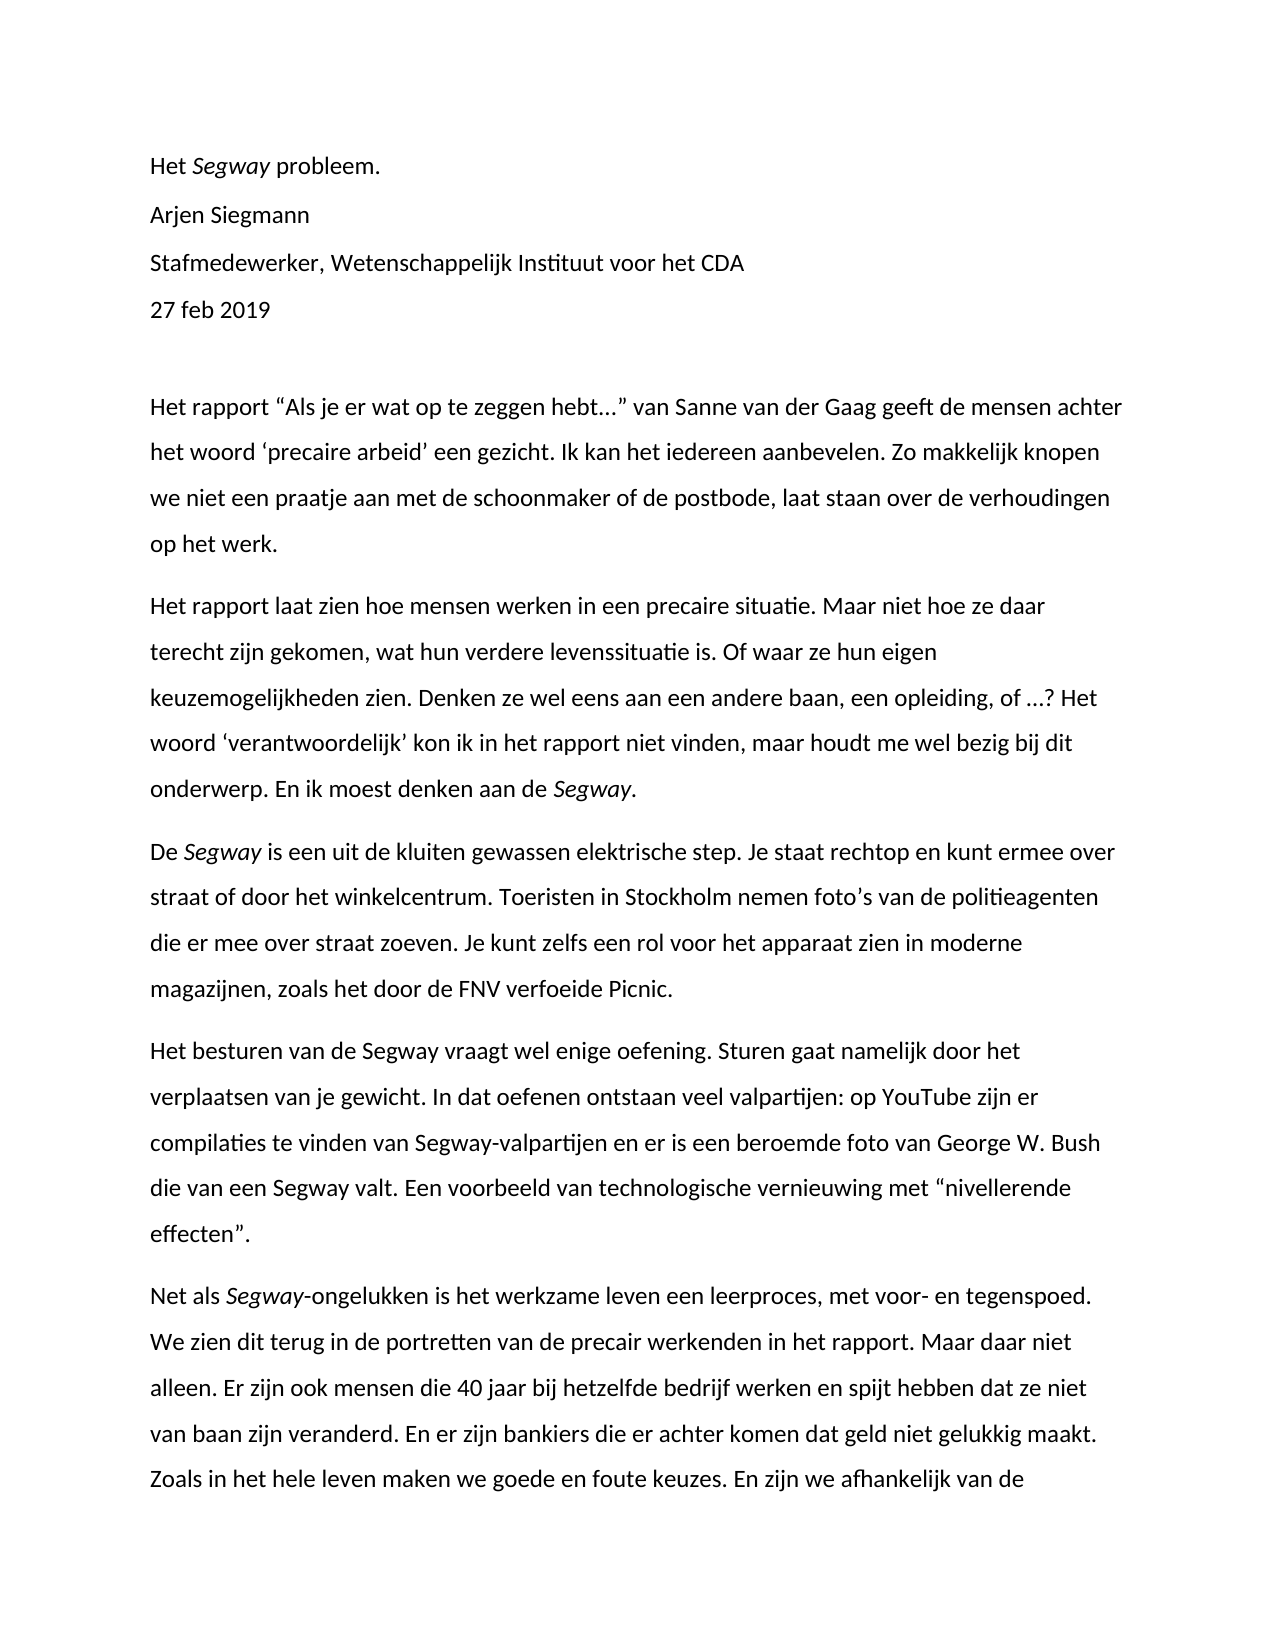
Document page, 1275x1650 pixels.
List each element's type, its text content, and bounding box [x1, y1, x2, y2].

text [150, 1281, 1125, 1494]
text Stafmedewerker, Wetenschappelijk Instituut voor het CDA [150, 247, 1125, 277]
text Het besturen van de Segway vraagt wel enige oefening. Sturen gaat namelijk door het verplaatsen van je gewicht. In dat oefenen ontstaan veel valpartijen: op YouTube zijn er compilaties te vinden van Segway-valpartijen en er is een beroemde foto van George W. Bush die van een Segway valt. Een voorbeeld van technologische vernieuwing met “nivellerende effecten”. [150, 1035, 1125, 1249]
text Het Segway probleem. [150, 150, 1125, 181]
text Arjen Siegmann [150, 199, 1125, 230]
text De Segway is een uit de kluiten gewassen elektrische step. Je staat rechtop en kunt ermee over straat of door het winkelcentrum. Toeristen in Stockholm nemen foto’s van de politieagenten die er mee over straat zoeven. Je kunt zelfs een rol voor het apparaat zien in moderne magazijnen, zoals het door de FNV verfoeide Picnic. [150, 836, 1125, 1003]
text 27 feb 2019 [150, 294, 1125, 324]
text Het rapport “Als je er wat op te zeggen hebt...” van Sanne van der Gaag geeft de mensen achter het woord ‘precaire arbeid’ een gezicht. Ik kan het iedereen aanbevelen. Zo makkelijk knopen we niet een praatje aan met de schoonmaker of de postbode, laat staan over de verhoudingen op het werk. [150, 391, 1125, 558]
text Het rapport laat zien hoe mensen werken in een precaire situatie. Maar niet hoe ze daar terecht zijn gekomen, wat hun verdere levenssituatie is. Of waar ze hun eigen keuzemogelijkheden zien. Denken ze wel eens aan een andere baan, een opleiding, of …? Het woord ‘verantwoordelijk’ kon ik in het rapport niet vinden, maar houdt me wel bezig bij dit onderwerp. En ik moest denken aan de Segway. [150, 590, 1125, 804]
